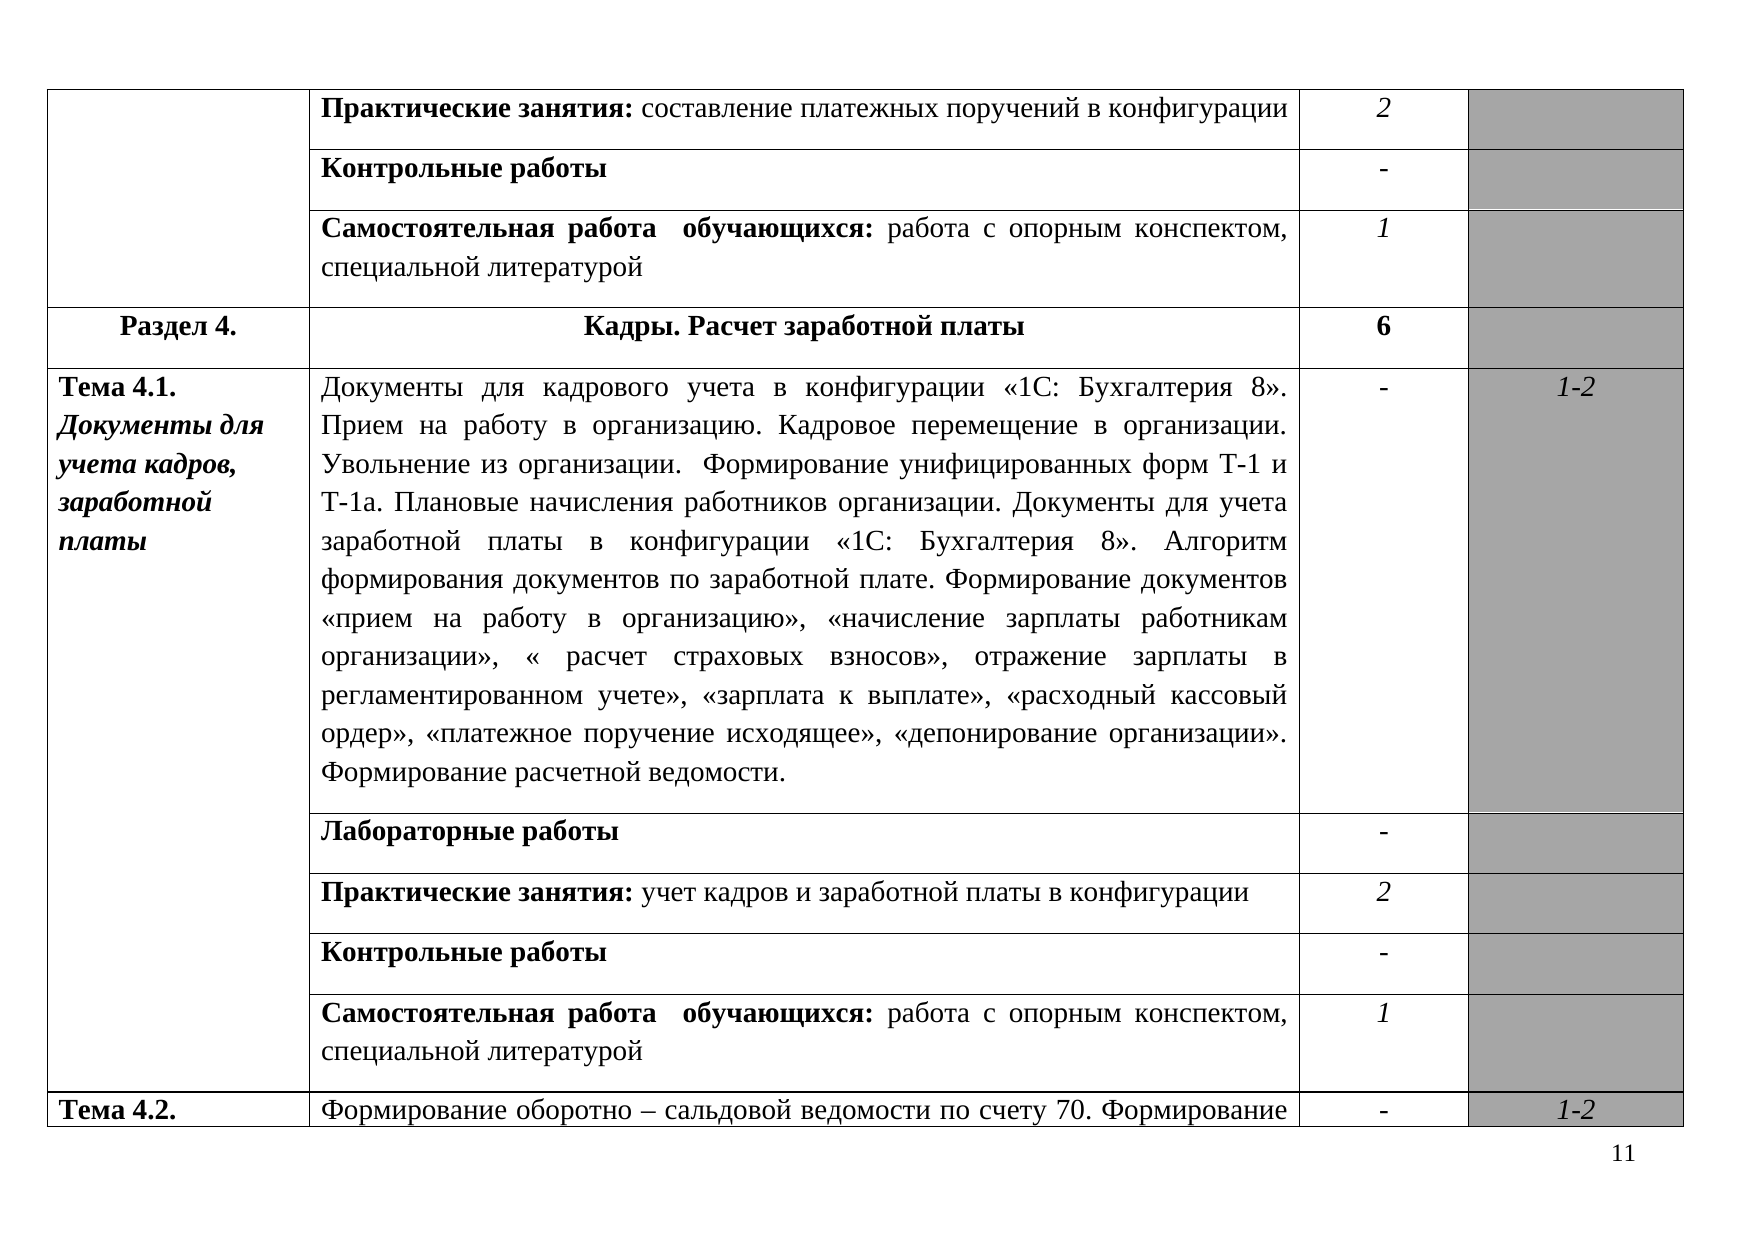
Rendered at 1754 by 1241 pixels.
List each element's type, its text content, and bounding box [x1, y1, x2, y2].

table_cell 2 [1300, 90, 1468, 149]
table_cell [1469, 211, 1683, 307]
table_cell - [1300, 934, 1468, 994]
table_cell 1 [1300, 211, 1468, 307]
table_cell Кадры. Расчет заработной платы [310, 308, 1299, 368]
table_cell Самостоятельная работа обучающихся: работа с опорным конспектом, специальной литературой [310, 995, 1299, 1091]
table_cell [1469, 995, 1683, 1091]
table_cell [1469, 814, 1683, 873]
table_cell Документы для кадрового учета в конфигурации «1С: Бухгалтерия 8». Прием на работу в организацию. Кадровое перемещение в организации. Увольнение из организации. Формирование унифицированных форм Т-1 и Т-1а. Плановые начисления работников организации. Документы для учета заработной платы в конфигурации «1С: Бухгалтерия 8». Алгоритм формирования документов по заработной плате. Формирование документов «прием на работу в организацию», «начисление зарплаты работникам организации», « расчет страховых взносов», отражение зарплаты в регламентированном учете», «зарплата к выплате», «расходный кассовый ордер», «платежное поручение исходящее», «депонирование организации». Формирование расчетной ведомости. [310, 369, 1299, 812]
table_cell 2 [1300, 874, 1468, 933]
table_cell Раздел 4. [48, 308, 309, 368]
table_cell [1469, 874, 1683, 933]
table_cell Самостоятельная работа обучающихся: работа с опорным конспектом, специальной литературой [310, 211, 1299, 307]
table_cell Контрольные работы [310, 150, 1299, 209]
table_cell Тема 4.1. Документы для учета кадров, заработной платы [48, 369, 309, 1091]
table_cell 6 [1300, 308, 1468, 368]
table_cell [1469, 90, 1683, 149]
table_cell - [1300, 1093, 1468, 1126]
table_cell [310, 1093, 1299, 1126]
table_cell Практические занятия: составление платежных поручений в конфигурации [310, 90, 1299, 149]
table_cell - [1300, 369, 1468, 812]
table_cell Лабораторные работы [310, 814, 1299, 873]
table_cell Практические занятия: учет кадров и заработной платы в конфигурации [310, 874, 1299, 933]
table_cell - [1300, 814, 1468, 873]
table_cell 1-2 [1469, 369, 1683, 812]
table_cell [1469, 308, 1683, 368]
table_cell Контрольные работы [310, 934, 1299, 994]
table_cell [48, 1093, 309, 1126]
table_cell [1469, 150, 1683, 209]
table_cell 1-2 [1469, 1093, 1683, 1126]
table_cell [1469, 934, 1683, 994]
table_cell 1 [1300, 995, 1468, 1091]
table_cell - [1300, 150, 1468, 209]
